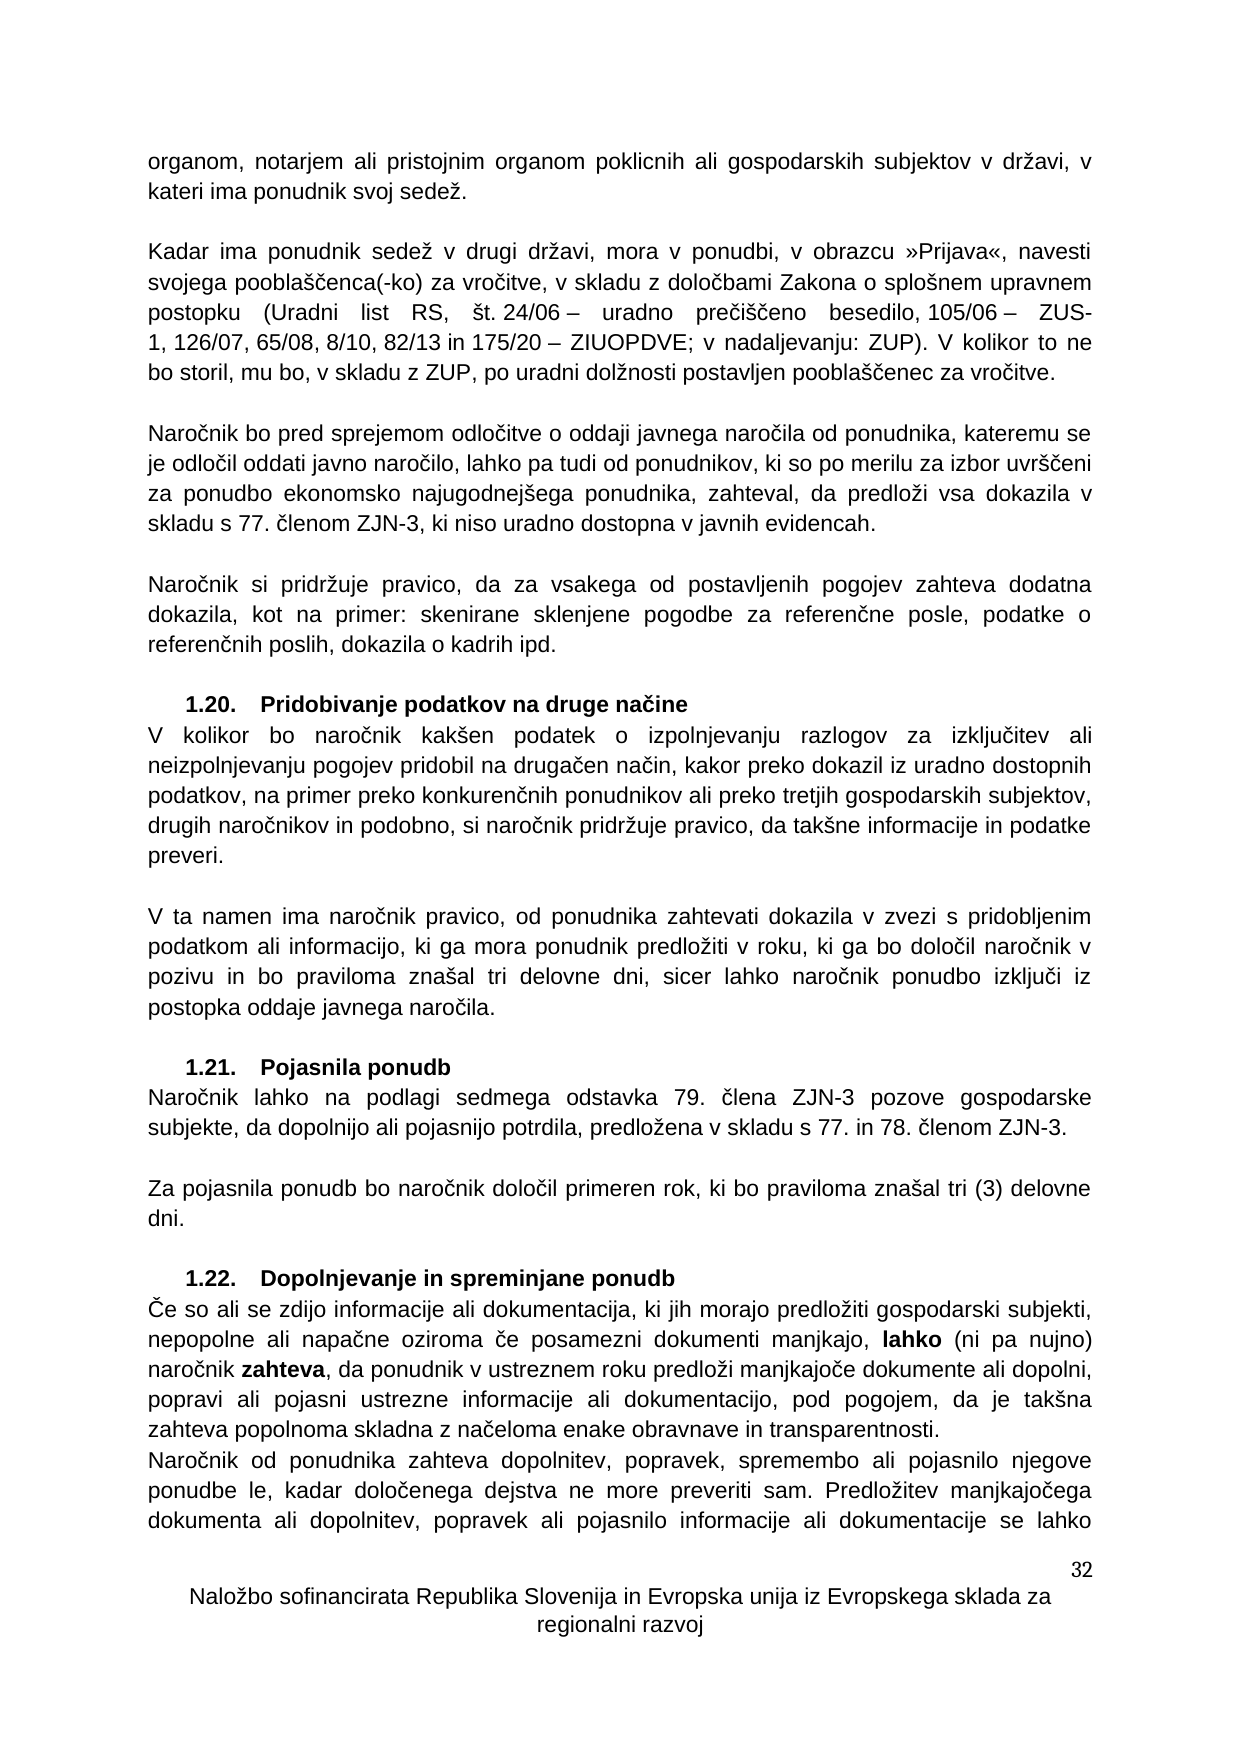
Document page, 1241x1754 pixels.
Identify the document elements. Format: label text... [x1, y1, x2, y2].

subtitle Pojasnila ponudb [185, 1054, 1092, 1080]
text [148, 1447, 1092, 1533]
text Kadar ima ponudnik sedež v drugi državi, mora v ponudbi, v obrazcu »Prijava«, navesti svojega pooblaščenca(-ko) za vročitve, v skladu z določbami Zakona o splošnem upravnem postopku (Uradni list RS, št. 24/06 – uradno prečiščeno besedilo, 105/06 – ZUS-1, 126/07, 65/08, 8/10, 82/13 in 175/20 – ZIUOPDVE; v nadaljevanju: ZUP). V kolikor to ne bo storil, mu bo, v skladu z ZUP, po uradni dolžnosti postavljen pooblaščenec za vročitve. [148, 238, 1092, 386]
text Če so ali se zdijo informacije ali dokumentacija, ki jih morajo predložiti gospodarski subjekti, nepopolne ali napačne oziroma če posamezni dokumenti manjkajo, lahko (ni pa nujno) naročnik zahteva, da ponudnik v ustreznem roku predloži manjkajoče dokumente ali dopolni, popravi ali pojasni ustrezne informacije ali dokumentacijo, pod pogojem, da je takšna zahteva popolnoma skladna z načeloma enake obravnave in transparentnosti. [148, 1296, 1092, 1443]
subtitle Pridobivanje podatkov na druge načine [185, 691, 1092, 718]
subtitle Dopolnjevanje in spreminjane ponudb [185, 1265, 1092, 1292]
text V kolikor bo naročnik kakšen podatek o izpolnjevanju razlogov za izključitev ali neizpolnjevanju pogojev pridobil na drugačen način, kakor preko dokazil iz uradno dostopnih podatkov, na primer preko konkurenčnih ponudnikov ali preko tretjih gospodarskih subjektov, drugih naročnikov in podobno, si naročnik pridržuje pravico, da takšne informacije in podatke preveri. [148, 722, 1092, 869]
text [148, 148, 1092, 204]
text Za pojasnila ponudb bo naročnik določil primeren rok, ki bo praviloma znašal tri (3) delovne dni. [148, 1175, 1092, 1231]
text Naročnik bo pred sprejemom odločitve o oddaji javnega naročila od ponudnika, kateremu se je odločil oddati javno naročilo, lahko pa tudi od ponudnikov, ki so po merilu za izbor uvrščeni za ponudbo ekonomsko najugodnejšega ponudnika, zahteval, da predloži vsa dokazila v skladu s 77. členom ZJN-3, ki niso uradno dostopna v javnih evidencah. [148, 419, 1092, 537]
text V ta namen ima naročnik pravico, od ponudnika zahtevati dokazila v zvezi s pridobljenim podatkom ali informacijo, ki ga mora ponudnik predložiti v roku, ki ga bo določil naročnik v pozivu in bo praviloma znašal tri delovne dni, sicer lahko naročnik ponudbo izključi iz postopka oddaje javnega naročila. [148, 903, 1092, 1020]
text Naročnik si pridržuje pravico, da za vsakega od postavljenih pogojev zahteva dodatna dokazila, kot na primer: skenirane sklenjene pogodbe za referenčne posle, podatke o referenčnih poslih, dokazila o kadrih ipd. [148, 571, 1092, 657]
text Naročnik lahko na podlagi sedmega odstavka 79. člena ZJN-3 pozove gospodarske subjekte, da dopolnijo ali pojasnijo potrdila, predložena v skladu s 77. in 78. členom ZJN-3. [148, 1084, 1092, 1141]
